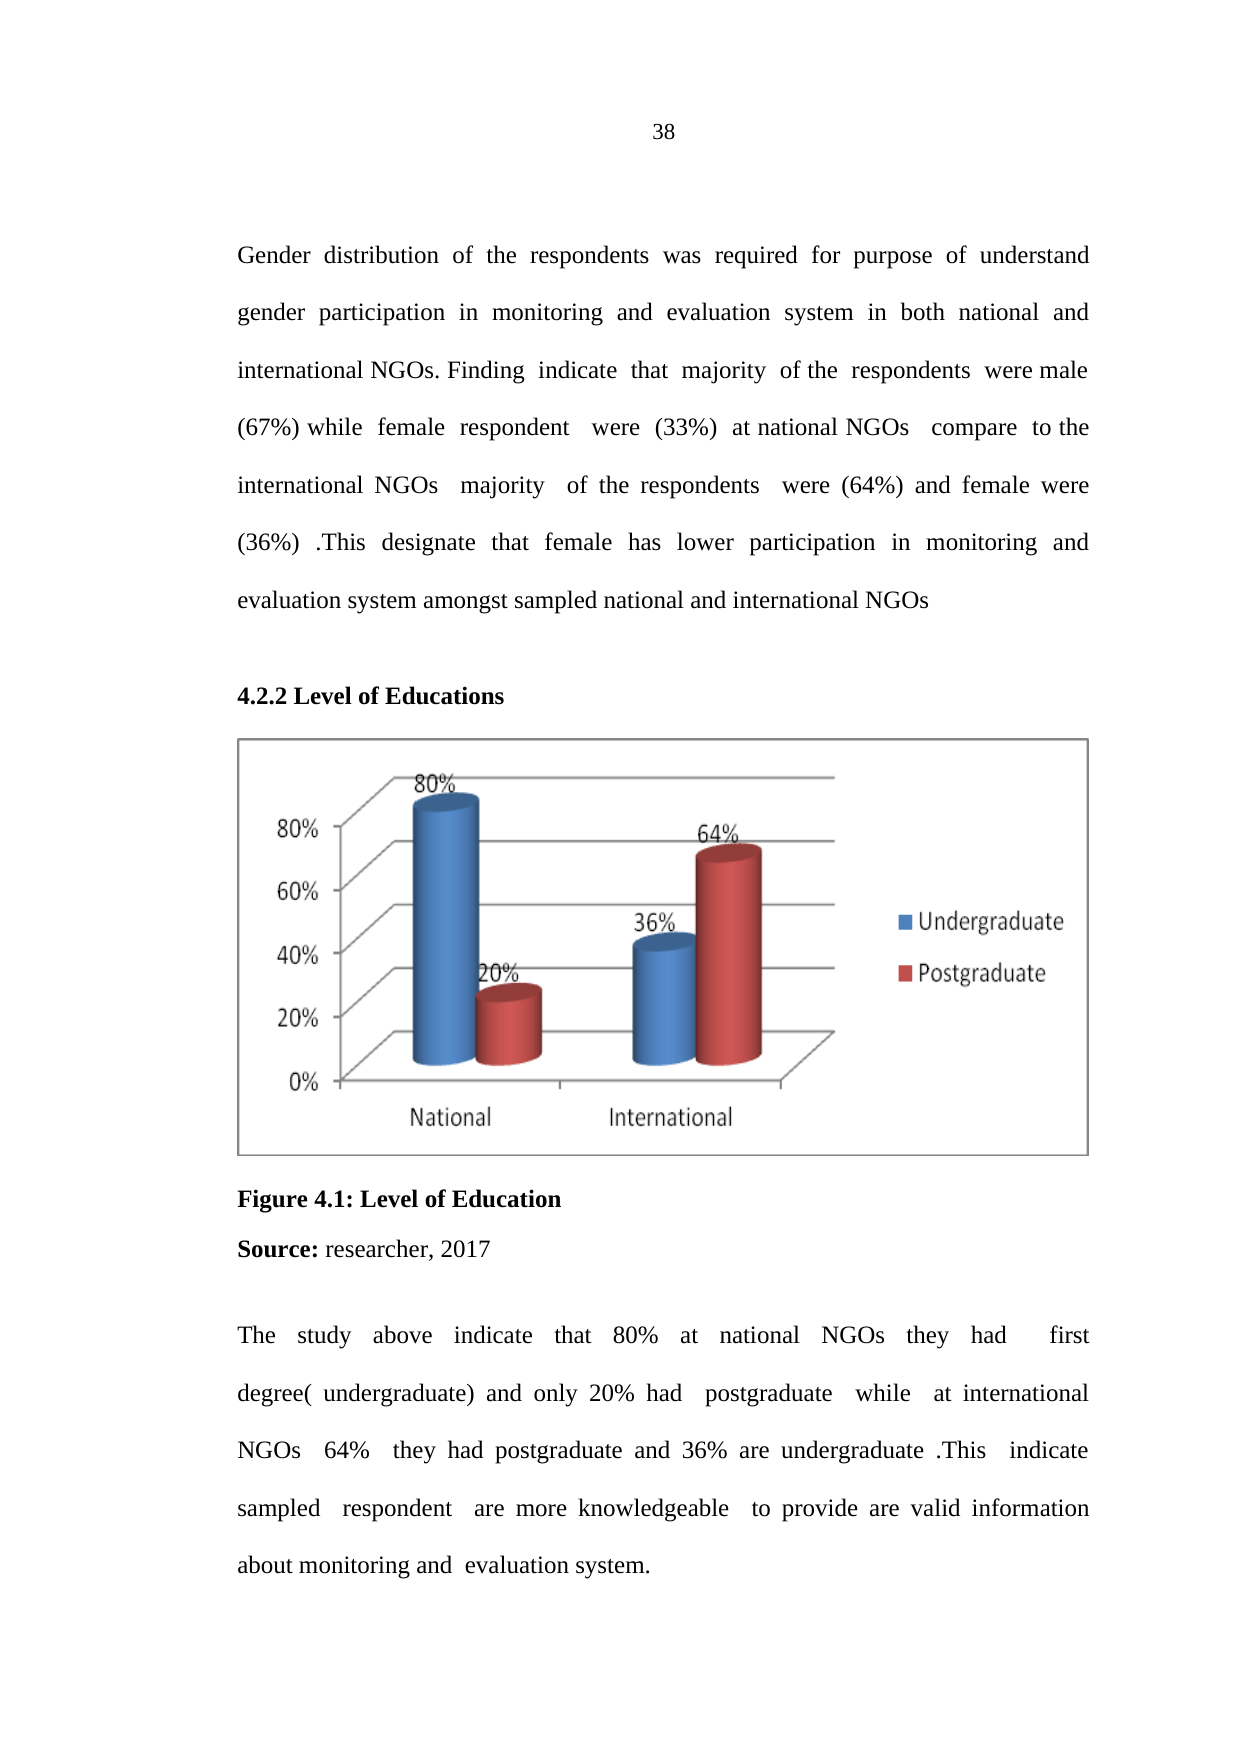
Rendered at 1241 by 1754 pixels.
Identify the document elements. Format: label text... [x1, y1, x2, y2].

text Gender distribution of the respondents was required for purpose of understand gender participation in monitoring and evaluation system in both national and international NGOs. Finding indicate that majority of the respondents were male (67%) while female respondent were (33%) at national NGOs compare to the international NGOs majority of the respondents were (64%) and female were (36%) .This designate that female has lower participation in monitoring and evaluation system amongst sampled national and international NGOs [237, 240, 1090, 614]
text Source: researcher, 2017 [237, 1234, 1090, 1263]
text The study above indicate that 80% at national NGOs they had first degree( undergraduate) and only 20% had postgraduate while at international NGOs 64% they had postgraduate and 36% are undergraduate .This indicate sampled respondent are more knowledgeable to provide are valid information about monitoring and evaluation system. [237, 1320, 1090, 1579]
text Figure 4.1: Level of Education [237, 1184, 1090, 1213]
picture [236, 738, 1089, 1156]
text 4.2.2 Level of Educations [237, 681, 1090, 709]
